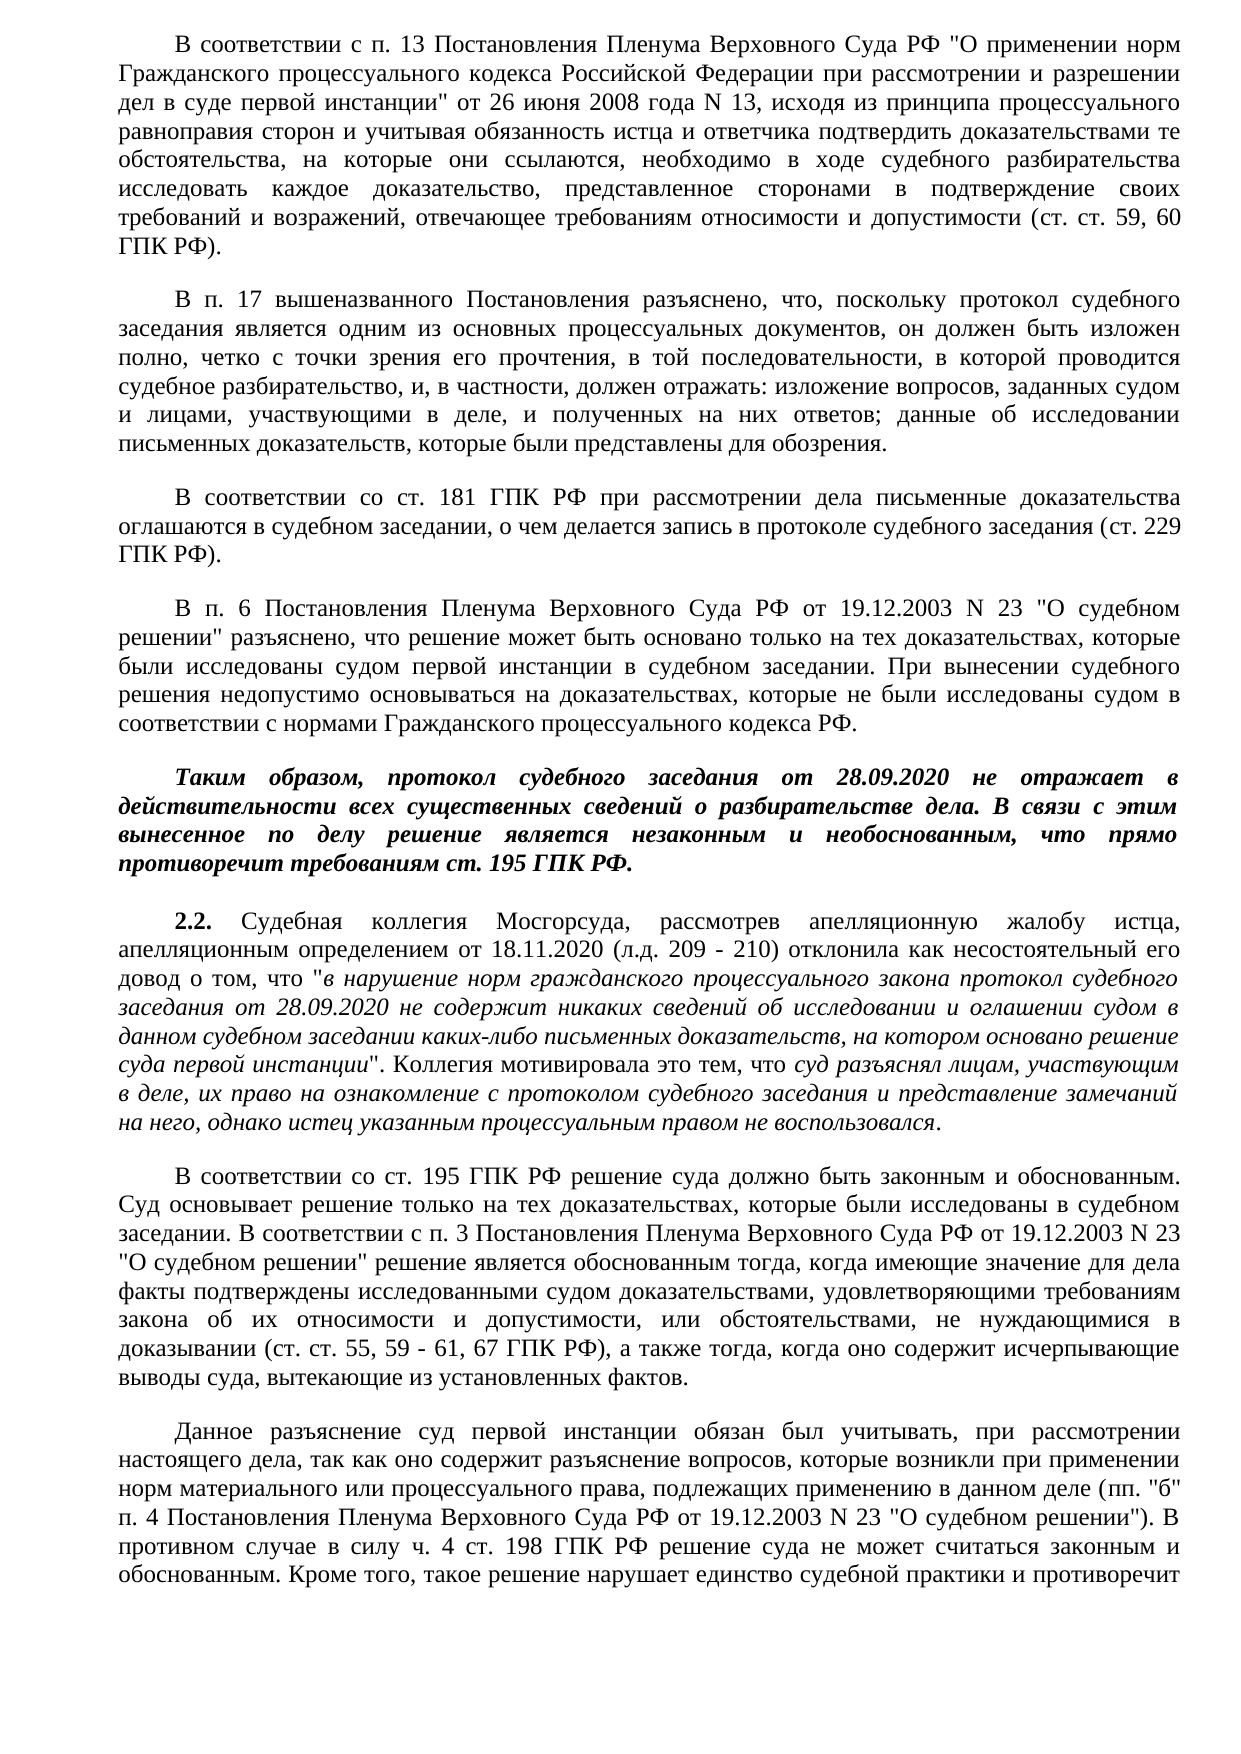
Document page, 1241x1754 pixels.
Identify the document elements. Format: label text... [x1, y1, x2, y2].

text В соответствии со ст. 195 ГПК РФ решение суда должно быть законным и обоснованным. Суд основывает решение только на тех доказательствах, которые были исследованы в судебном заседании. В соответствии с п. 3 Постановления Пленума Верховного Суда РФ от 19.12.2003 N 23 "О судебном решении" решение является обоснованным тогда, когда имеющие значение для дела факты подтверждены исследованными судом доказательствами, удовлетворяющими требованиям закона об их относимости и допустимости, или обстоятельствами, не нуждающимися в доказывании (ст. ст. 55, 59 - 61, 67 ГПК РФ), а также тогда, когда оно содержит исчерпывающие выводы суда, вытекающие из установленных фактов. [118, 1161, 1181, 1391]
text В п. 6 Постановления Пленума Верховного Суда РФ от 19.12.2003 N 23 "О судебном решении" разъяснено, что решение может быть основано только на тех доказательствах, которые были исследованы судом первой инстанции в судебном заседании. При вынесении судебного решения недопустимо основываться на доказательствах, которые не были исследованы судом в соответствии с нормами Гражданского процессуального кодекса РФ. [118, 593, 1181, 737]
text В соответствии с п. 13 Постановления Пленума Верховного Суда РФ "О применении норм Гражданского процессуального кодекса Российской Федерации при рассмотрении и разрешении дел в суде первой инстанции" от 26 июня 2008 года N 13, исходя из принципа процессуального равноправия сторон и учитывая обязанность истца и ответчика подтвердить доказательствами те обстоятельства, на которые они ссылаются, необходимо в ходе судебного разбирательства исследовать каждое доказательство, представленное сторонами в подтверждение своих требований и возражений, отвечающее требованиям относимости и допустимости (ст. ст. 59, 60 ГПК РФ). [118, 29, 1181, 259]
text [118, 1416, 1181, 1588]
text В п. 17 вышеназванного Постановления разъяснено, что, поскольку протокол судебного заседания является одним из основных процессуальных документов, он должен быть изложен полно, четко с точки зрения его прочтения, в той последовательности, в которой проводится судебное разбирательство, и, в частности, должен отражать: изложение вопросов, заданных судом и лицами, участвующими в деле, и полученных на них ответов; данные об исследовании письменных доказательств, которые были представлены для обозрения. [118, 284, 1181, 457]
text В соответствии со ст. 181 ГПК РФ при рассмотрении дела письменные доказательства оглашаются в судебном заседании, о чем делается запись в протоколе судебного заседания (ст. 229 ГПК РФ). [118, 482, 1181, 568]
text 2.2. Судебная коллегия Мосгорсуда, рассмотрев апелляционную жалобу истца, апелляционным определением от 18.11.2020 (л.д. 209 - 210) отклонила как несостоятельный его довод о том, что "в нарушение норм гражданского процессуального закона протокол судебного заседания от 28.09.2020 не содержит никаких сведений об исследовании и оглашении судом в данном судебном заседании каких-либо письменных доказательств, на котором основано решение суда первой инстанции". Коллегия мотивировала это тем, что суд разъяснял лицам, участвующим в деле, их право на ознакомление с протоколом судебного заседания и представление замечаний на него, однако истец указанным процессуальным правом не воспользовался. [118, 906, 1181, 1136]
text Таким образом, протокол судебного заседания от 28.09.2020 не отражает в действительности всех существенных сведений о разбирательстве дела. В связи с этим вынесенное по делу решение является незаконным и необоснованным, что прямо противоречит требованиям ст. 195 ГПК РФ. [118, 762, 1181, 877]
